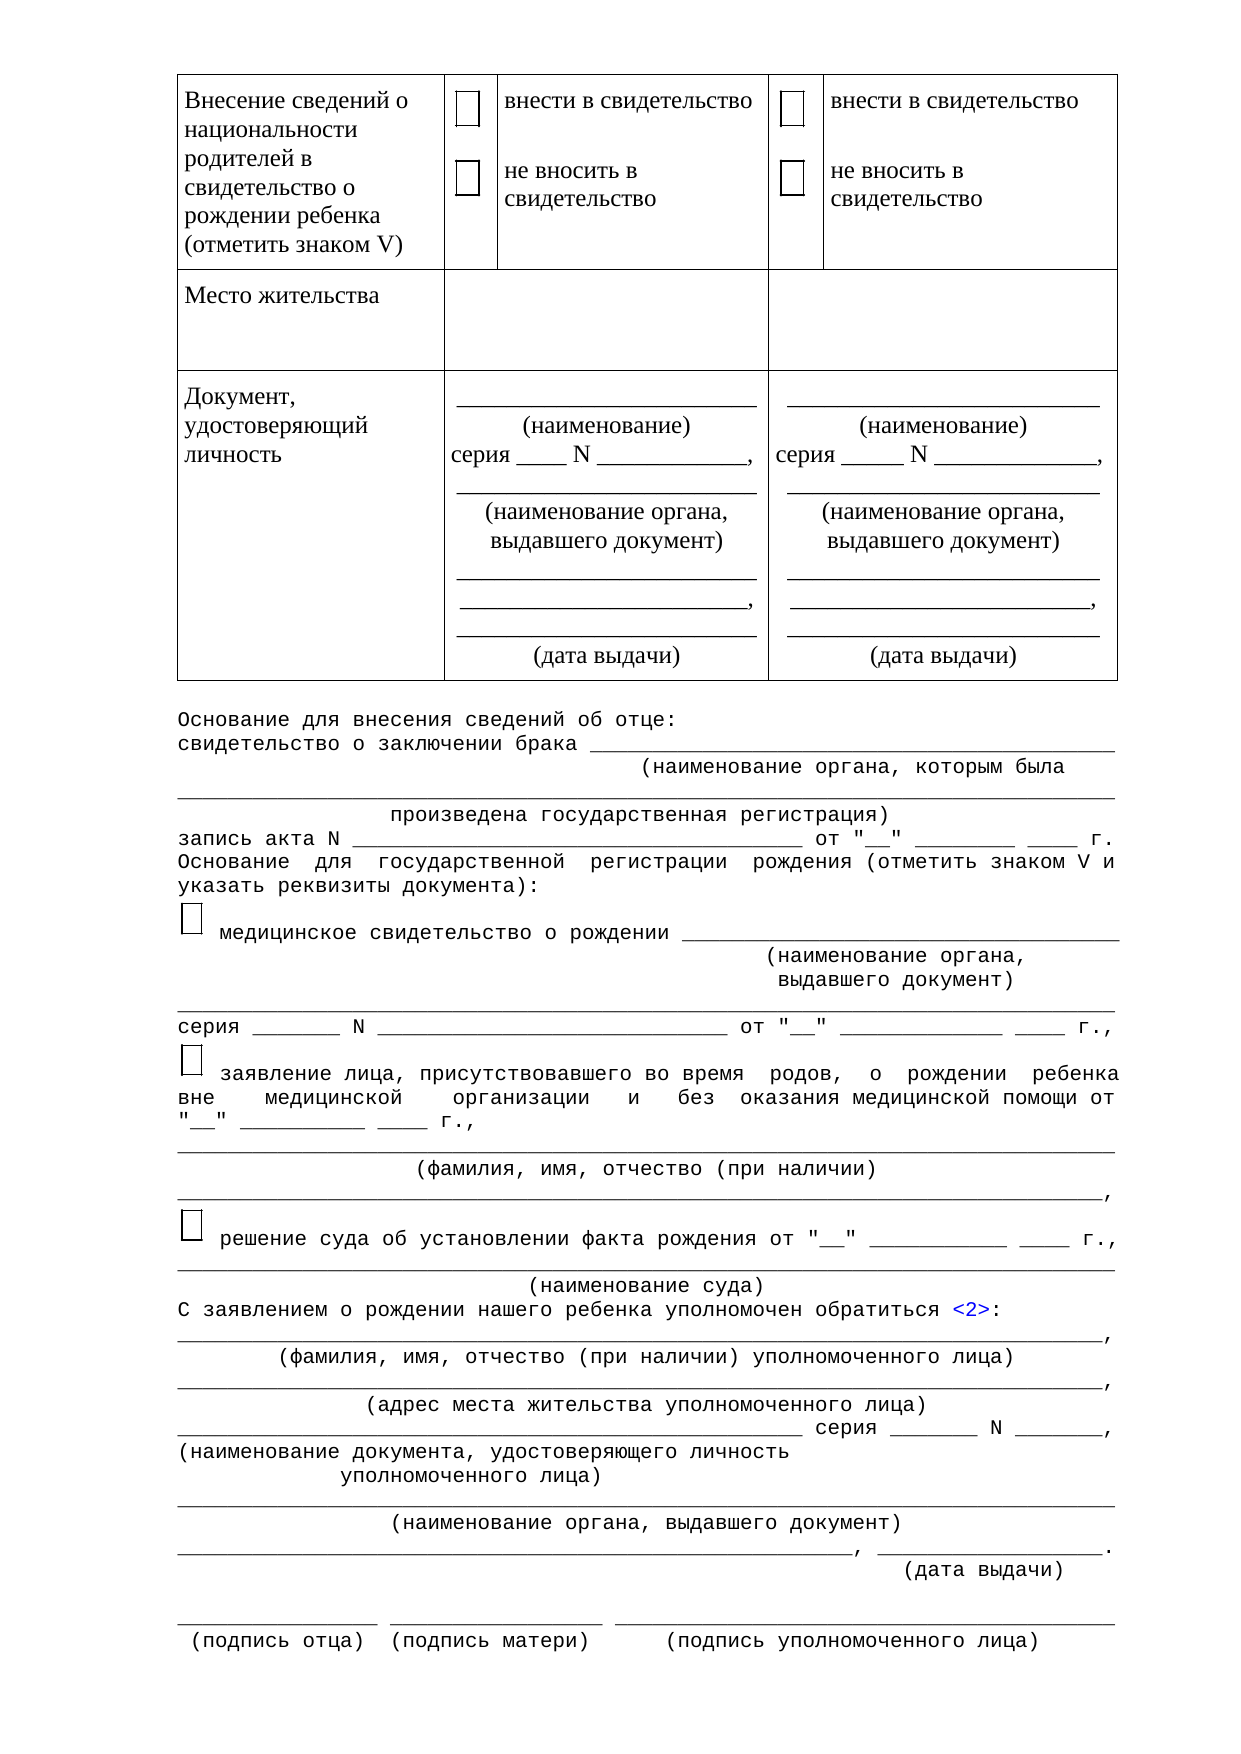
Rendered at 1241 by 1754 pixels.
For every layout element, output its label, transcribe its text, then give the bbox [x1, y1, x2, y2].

text (наименование документа, удостоверяющего личность [177, 1441, 1152, 1465]
table_cell [445, 320, 768, 370]
text свидетельство о заключении брака __________________________________________ [177, 733, 1152, 757]
text заявление лица, присутствовавшего во время родов, о рождении ребенка [177, 1040, 1152, 1087]
table_cell [445, 270, 768, 320]
table_cell [445, 75, 497, 143]
text __________________________________________________________________________, [177, 1181, 1152, 1205]
text (фамилия, имя, отчество (при наличии) уполномоченного лица) [177, 1346, 1152, 1370]
text указать реквизиты документа): [177, 875, 1152, 898]
table_cell [445, 143, 497, 269]
text ___________________________________________________________________________ [177, 1488, 1152, 1512]
text "__" __________ ____ г., [177, 1110, 1152, 1134]
text (наименование органа, выдавшего документ) [177, 1512, 1152, 1536]
text (наименование органа, [177, 945, 1152, 969]
text выдавшего документ) [177, 969, 1152, 993]
text ___________________________________________________________________________ [177, 1134, 1152, 1158]
text (наименование суда) [177, 1276, 1152, 1299]
text (дата выдачи) [177, 1559, 1152, 1583]
table_cell Документ, удостоверяющий личность [178, 371, 444, 679]
table_cell внести в свидетельство [498, 75, 768, 143]
text ______________________________________________________, __________________. [177, 1536, 1152, 1559]
text серия _______ N ____________________________ от "__" _____________ ____ г., [177, 1016, 1152, 1040]
text ___________________________________________________________________________ [177, 780, 1152, 804]
text решение суда об установлении факта рождения от "__" ___________ ____ г., [177, 1205, 1152, 1252]
text С заявлением о рождении нашего ребенка уполномочен обратиться <2>: [177, 1299, 1152, 1323]
table_cell Внесение сведений о национальности родителей в свидетельство о рождении ребенка (отметить знаком V) [178, 75, 444, 269]
table_cell не вносить в свидетельство [824, 143, 1117, 269]
table_cell [178, 320, 444, 370]
text __________________________________________________ серия _______ N _______, [177, 1417, 1152, 1441]
text (наименование органа, которым была [177, 757, 1152, 780]
text __________________________________________________________________________, [177, 1370, 1152, 1394]
table_cell не вносить в свидетельство [498, 143, 768, 269]
text уполномоченного лица) [177, 1465, 1152, 1488]
text Основание для государственной регистрации рождения (отметить знаком V и [177, 851, 1152, 875]
table_cell [769, 320, 1117, 370]
text __________________________________________________________________________, [177, 1323, 1152, 1346]
text (подпись отца) (подпись матери) (подпись уполномоченного лица) [177, 1630, 1152, 1654]
text (адрес места жительства уполномоченного лица) [177, 1394, 1152, 1417]
table_cell [769, 143, 823, 269]
table_cell внести в свидетельство [824, 75, 1117, 143]
table_cell [769, 75, 823, 143]
table_cell [769, 270, 1117, 320]
text (фамилия, имя, отчество (при наличии) [177, 1158, 1152, 1181]
table_cell ________________________ (наименование) серия ____ N ____________, ________________________ (наименование органа, выдавшего документ) ________________________ _______________________, ________________________ (дата выдачи) [445, 371, 768, 679]
table_cell Место жительства [178, 270, 444, 320]
text ________________ _________________ ________________________________________ [177, 1607, 1152, 1630]
text запись акта N ____________________________________ от "__" ________ ____ г. [177, 827, 1152, 851]
table_cell _________________________ (наименование) серия _____ N _____________, _________________________ (наименование органа, выдавшего документ) _________________________ ________________________, _________________________ (дата выдачи) [769, 371, 1117, 679]
text вне медицинской организации и без оказания медицинской помощи от [177, 1087, 1152, 1110]
text медицинское свидетельство о рождении ___________________________________ [177, 898, 1152, 945]
text произведена государственная регистрация) [177, 804, 1152, 827]
text ___________________________________________________________________________ [177, 1252, 1152, 1276]
text ___________________________________________________________________________ [177, 993, 1152, 1016]
text Основание для внесения сведений об отце: [177, 709, 1152, 733]
